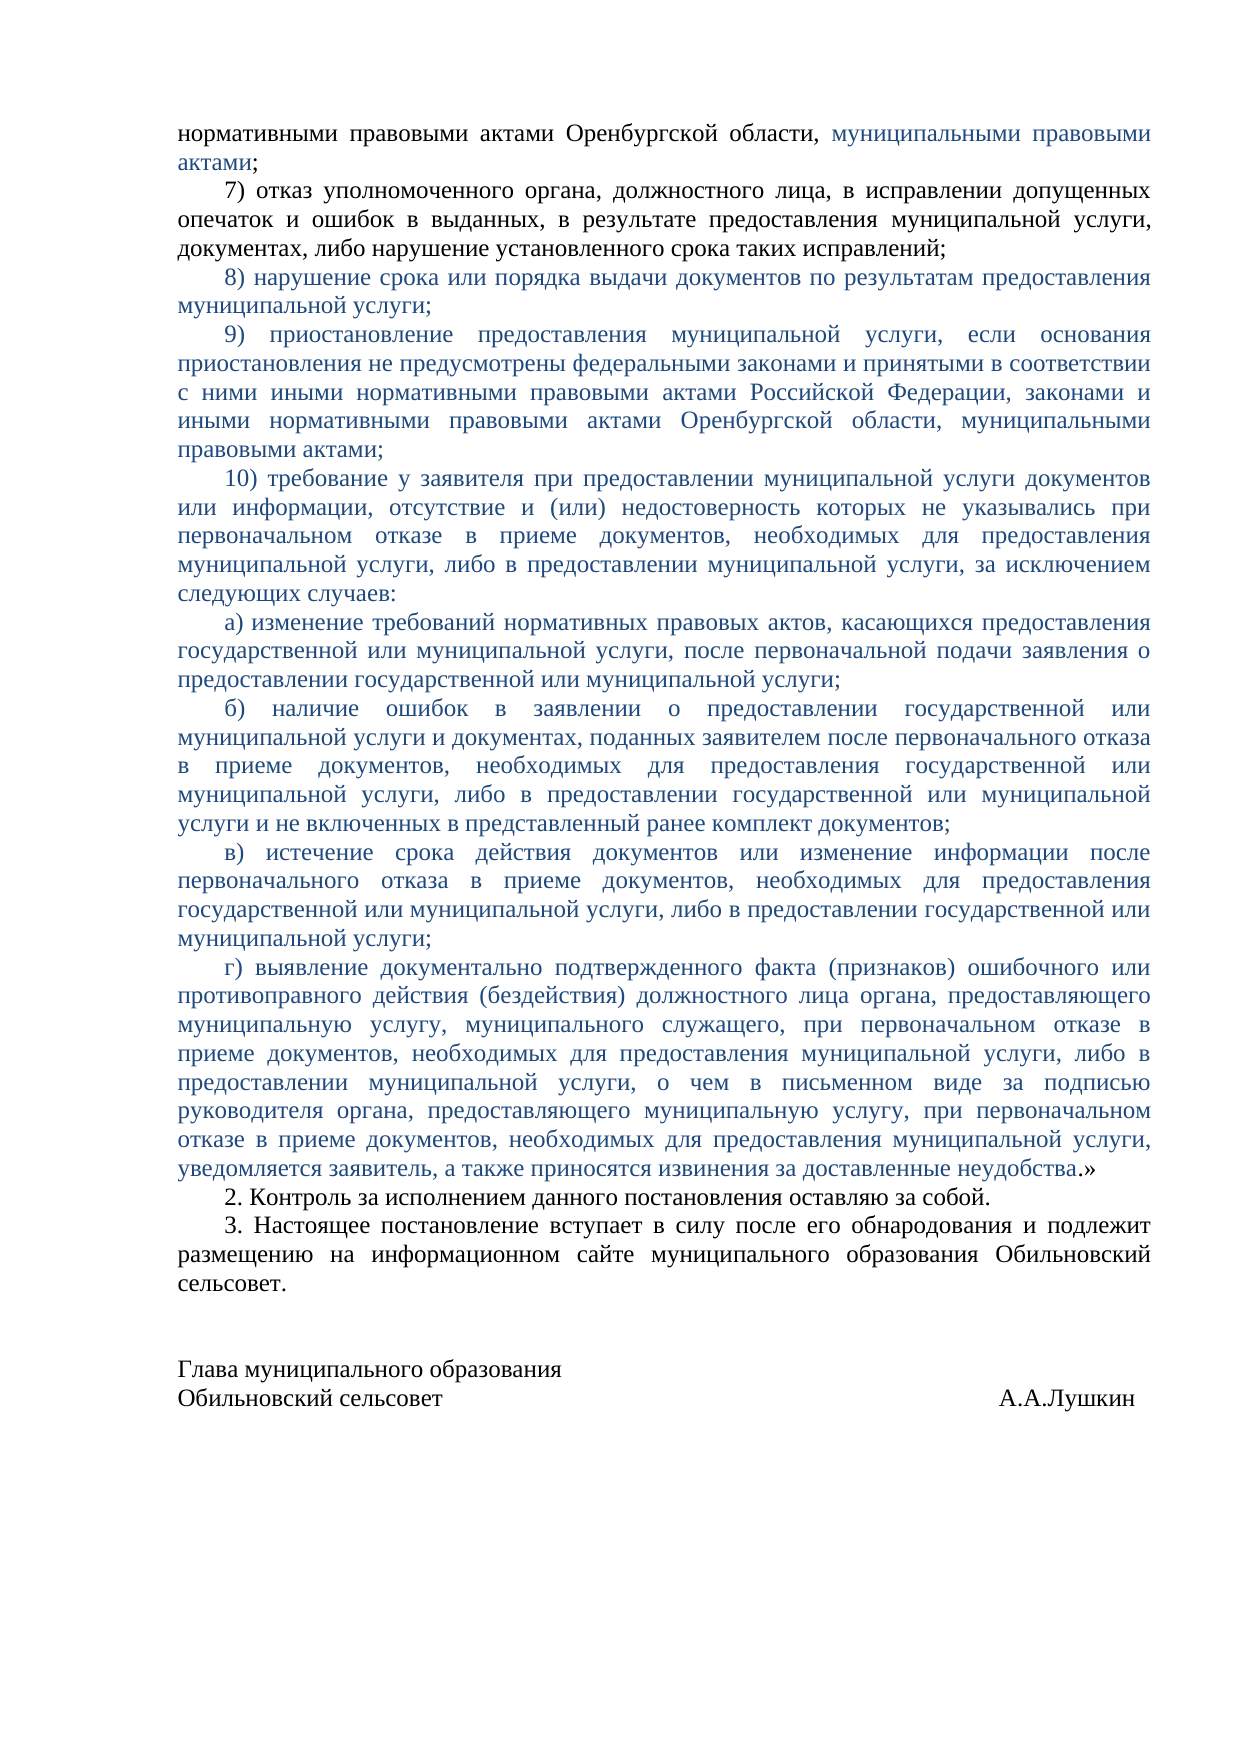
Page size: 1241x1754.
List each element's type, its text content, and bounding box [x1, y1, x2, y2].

text 9) приостановление предоставления муниципальной услуги, если основания приостановления не предусмотрены федеральными законами и принятыми в соответствии с ними иными нормативными правовыми актами Российской Федерации, законами и иными нормативными правовыми актами Оренбургской области, муниципальными правовыми актами; [177, 319, 1152, 463]
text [177, 118, 1152, 176]
text 3. Настоящее постановление вступает в силу после его обнародования и подлежит размещению на информационном сайте муниципального образования Обильновский сельсовет. [177, 1211, 1152, 1297]
text 7) отказ уполномоченного органа, должностного лица, в исправлении допущенных опечаток и ошибок в выданных, в результате предоставления муниципальной услуги, документах, либо нарушение установленного срока таких исправлений; [177, 176, 1152, 262]
text а) изменение требований нормативных правовых актов, касающихся предоставления государственной или муниципальной услуги, после первоначальной подачи заявления о предоставлении государственной или муниципальной услуги; [177, 607, 1152, 693]
text 2. Контроль за исполнением данного постановления оставляю за собой. [177, 1182, 1152, 1211]
text г) выявление документально подтвержденного факта (признаков) ошибочного или противоправного действия (бездействия) должностного лица органа, предоставляющего муниципальную услугу, муниципального служащего, при первоначальном отказе в приеме документов, необходимых для предоставления муниципальной услуги, либо в предоставлении муниципальной услуги, о чем в письменном виде за подписью руководителя органа, предоставляющего муниципальную услугу, при первоначальном отказе в приеме документов, необходимых для предоставления муниципальной услуги, уведомляется заявитель, а также приносятся извинения за доставленные неудобства.» [177, 952, 1152, 1182]
text б) наличие ошибок в заявлении о предоставлении государственной или муниципальной услуги и документах, поданных заявителем после первоначального отказа в приеме документов, необходимых для предоставления государственной или муниципальной услуги, либо в предоставлении государственной или муниципальной услуги и не включенных в представленный ранее комплект документов; [177, 693, 1152, 837]
text 8) нарушение срока или порядка выдачи документов по результатам предоставления муниципальной услуги; [177, 262, 1152, 319]
text 10) требование у заявителя при предоставлении муниципальной услуги документов или информации, отсутствие и (или) недостоверность которых не указывались при первоначальном отказе в приеме документов, необходимых для предоставления муниципальной услуги, либо в предоставлении муниципальной услуги, за исключением следующих случаев: [177, 463, 1152, 607]
text Обильновский сельсовет А.А.Лушкин [177, 1383, 1152, 1412]
text в) истечение срока действия документов или изменение информации после первоначального отказа в приеме документов, необходимых для предоставления государственной или муниципальной услуги, либо в предоставлении государственной или муниципальной услуги; [177, 837, 1152, 952]
text Глава муниципального образования [177, 1354, 1152, 1383]
